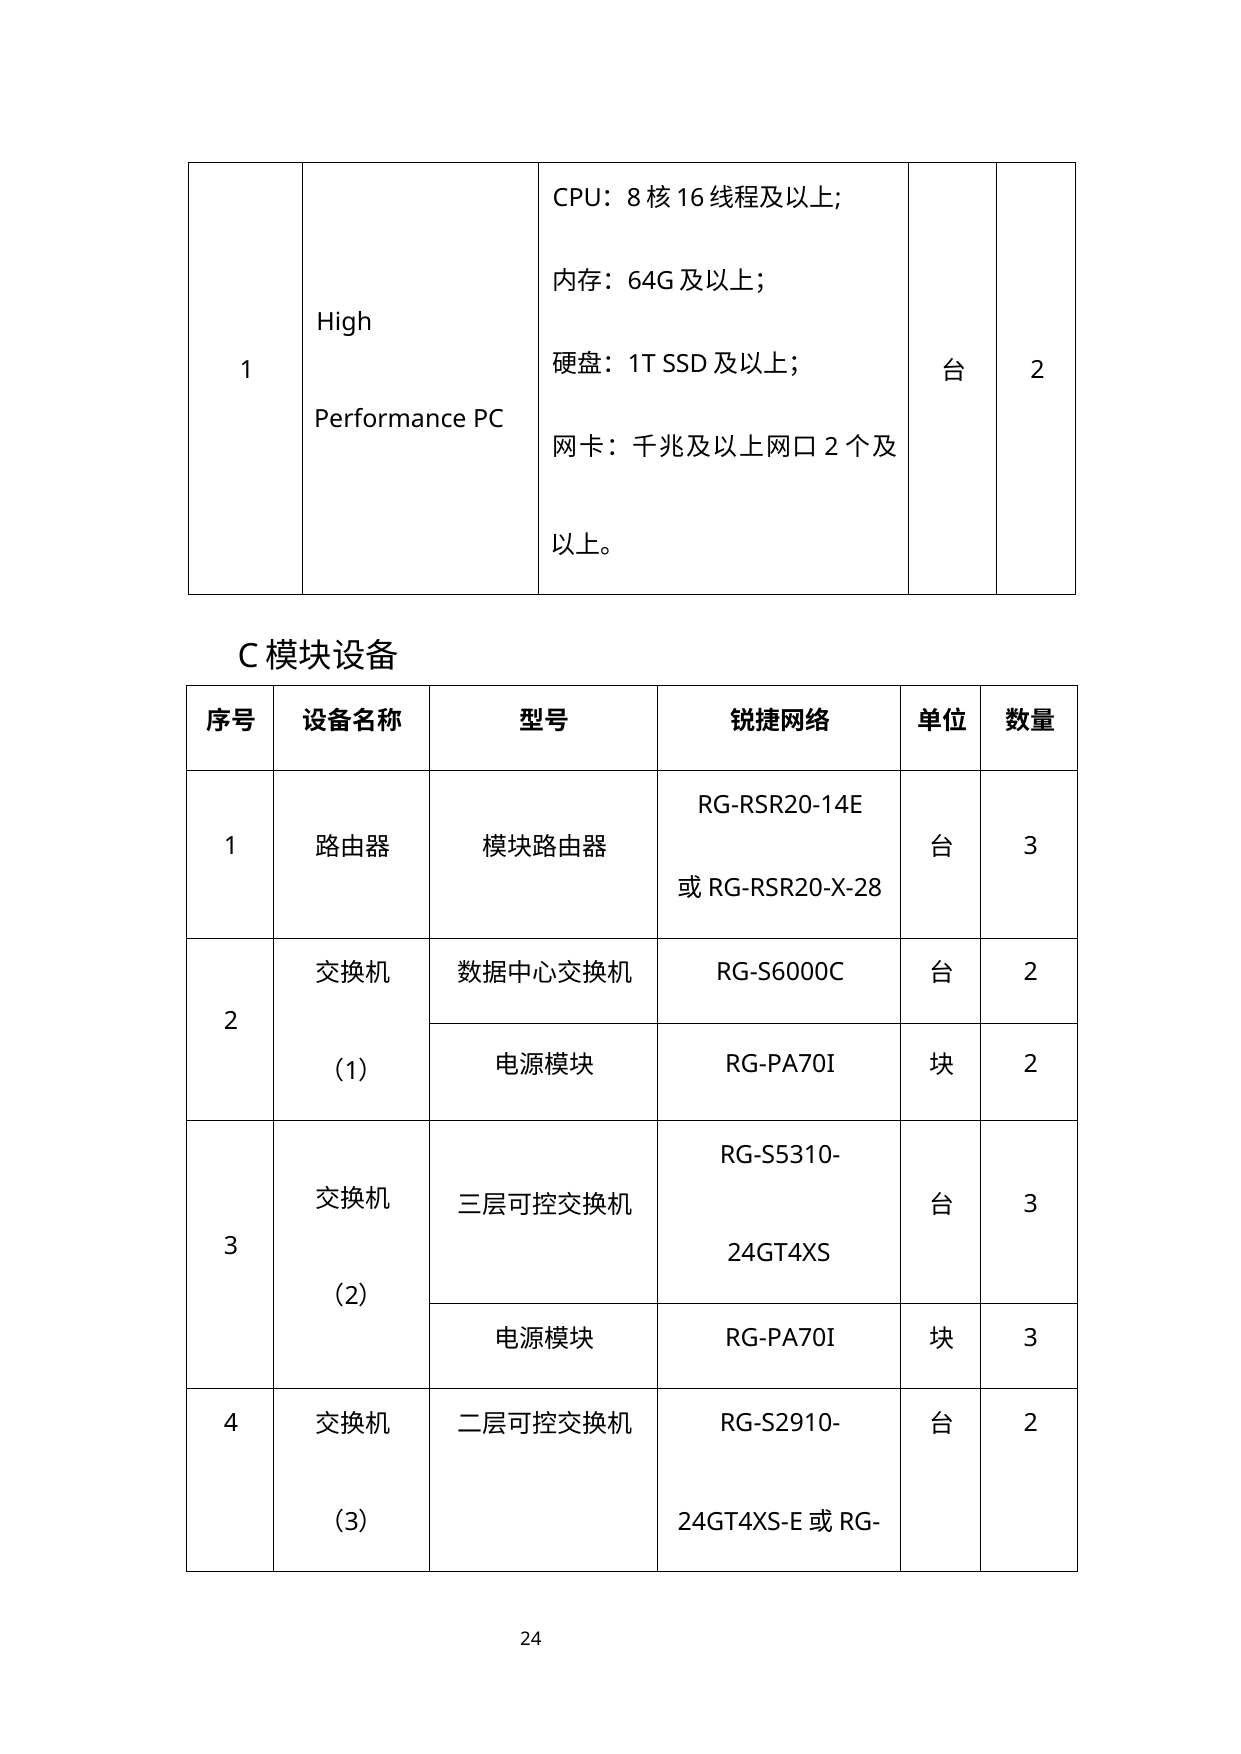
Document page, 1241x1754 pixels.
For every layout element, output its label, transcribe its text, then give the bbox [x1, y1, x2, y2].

table_cell 路由器 [274, 771, 429, 937]
table_cell RG-PA70I [658, 1304, 900, 1388]
table_cell 块 [901, 1024, 980, 1120]
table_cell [658, 1389, 900, 1571]
table_cell RG-PA70I [658, 1024, 900, 1120]
table_cell 2 [997, 163, 1075, 594]
table_cell CPU：8核16线程及以上; 内存：64G及以上； 硬盘：1T SSD及以上； 网卡：千兆及以上网口2个及以上。 [539, 163, 908, 594]
table_cell 台 [901, 1389, 980, 1571]
table_cell 3 [187, 1121, 273, 1388]
table_cell 台 [909, 163, 996, 594]
table_cell 交换机（1） [274, 939, 429, 1120]
table_cell 电源模块 [430, 1024, 657, 1120]
table_cell RG-S5310-24GT4XS [658, 1121, 900, 1303]
table_cell 4 [187, 1389, 273, 1571]
table_cell 块 [901, 1304, 980, 1388]
table_header 设备名称 [274, 686, 429, 770]
table_cell 台 [901, 771, 980, 937]
table_header 序号 [187, 686, 273, 770]
table_cell 3 [981, 1121, 1077, 1303]
table_cell 模块路由器 [430, 771, 657, 937]
table_cell 2 [981, 1024, 1077, 1120]
table_cell 3 [981, 771, 1077, 937]
table_cell 2 [981, 939, 1077, 1023]
table_cell 台 [901, 1121, 980, 1303]
table_cell 台 [901, 939, 980, 1023]
table_cell 交换机（3） [274, 1389, 429, 1571]
table_cell 2 [981, 1389, 1077, 1571]
table_cell 1 [187, 771, 273, 937]
table_header 数量 [981, 686, 1077, 770]
table_cell High Performance PC [303, 163, 538, 594]
table_cell 数据中心交换机 [430, 939, 657, 1023]
table_cell 1 [189, 163, 302, 594]
table_cell 三层可控交换机 [430, 1121, 657, 1303]
table_cell RG-S6000C [658, 939, 900, 1023]
table_cell 2 [187, 939, 273, 1120]
table_cell 电源模块 [430, 1304, 657, 1388]
text C模块设备 [187, 620, 1053, 685]
table_header 单位 [901, 686, 980, 770]
table_cell 二层可控交换机 [430, 1389, 657, 1571]
table_cell RG-RSR20-14E 或RG-RSR20-X-28 [658, 771, 900, 937]
table_header 锐捷网络 [658, 686, 900, 770]
table_header 型号 [430, 686, 657, 770]
table_cell 3 [981, 1304, 1077, 1388]
table_cell 交换机（2） [274, 1121, 429, 1388]
